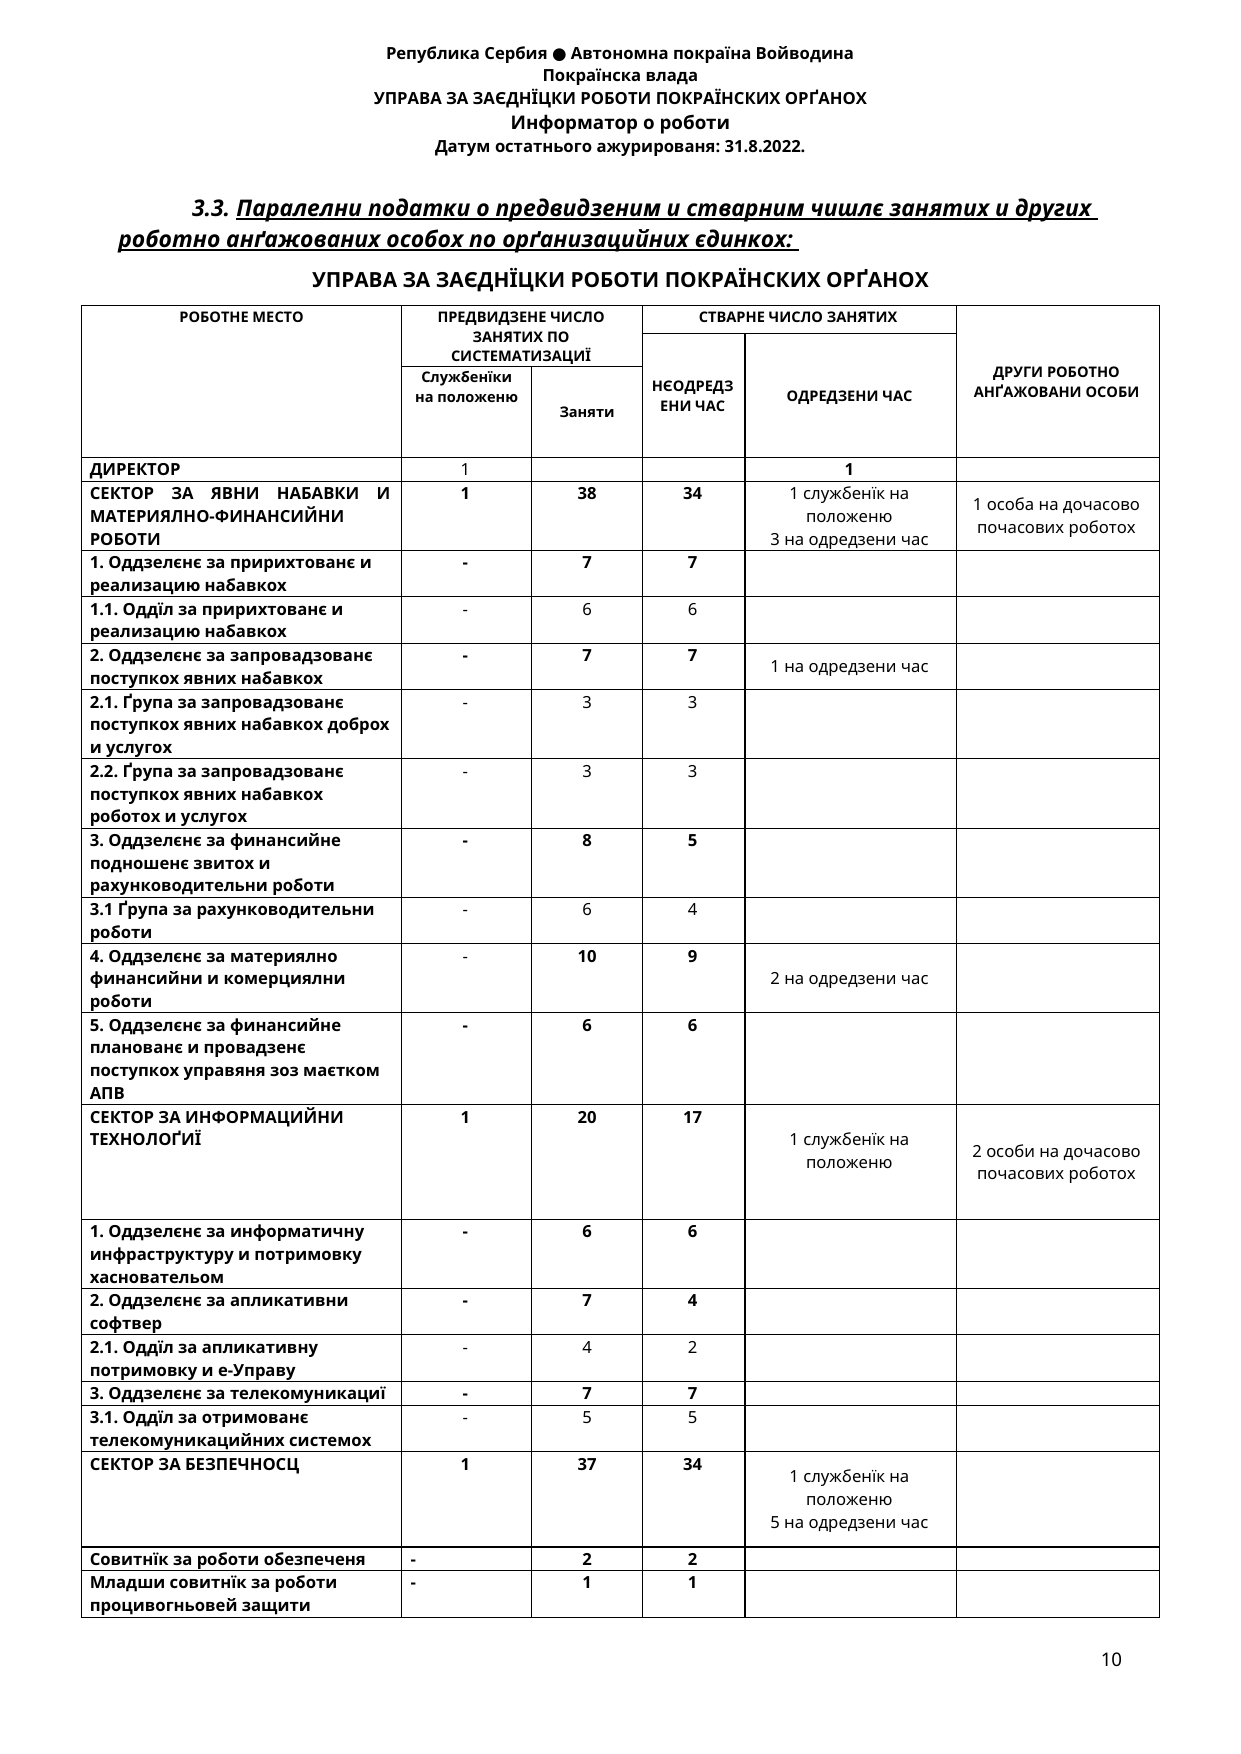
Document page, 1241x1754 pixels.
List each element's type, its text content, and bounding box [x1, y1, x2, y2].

table_cell - [402, 597, 531, 643]
table_cell 1 [532, 1571, 642, 1617]
table_cell 38 [532, 482, 642, 550]
table_cell 2 [643, 1335, 744, 1381]
table_cell 2.2. Ґрупа за запровадзованє поступкох явних набавкох роботох и услугох [82, 759, 401, 827]
table_cell 2.1. Оддїл за апликативну потримовку и е-Управу [82, 1335, 401, 1381]
table_cell 20 [532, 1105, 642, 1219]
table_cell [957, 644, 1159, 689]
table_cell ОДРЕДЗЕНИ ЧАС [746, 334, 956, 457]
table_cell 8 [532, 829, 642, 897]
table_header СТВАРНЕ ЧИСЛО ЗАНЯТИХ [643, 306, 956, 333]
table_cell Младши совитнїк за роботи процивогньовей защити [82, 1571, 401, 1617]
table_cell 1 службенїк на положеню [746, 1105, 956, 1219]
table_cell 1 [402, 1105, 531, 1219]
table_header ДРУГИ РОБОТНО АНҐАЖОВАНИ ОСОБИ [957, 306, 1159, 457]
table_cell [746, 1013, 956, 1104]
table_cell [746, 1548, 956, 1570]
table_cell 7 [643, 1382, 744, 1404]
table_cell - [402, 1220, 531, 1288]
table_cell [532, 458, 642, 481]
table_cell 7 [532, 644, 642, 689]
table_cell [957, 458, 1159, 481]
table_cell 9 [643, 944, 744, 1012]
table_cell 5 [532, 1406, 642, 1451]
table_cell 1 [643, 1571, 744, 1617]
table_cell 6 [532, 898, 642, 943]
table_cell 3. Оддзелєнє за телекомуникациї [82, 1382, 401, 1404]
table_cell - [402, 944, 531, 1012]
table_cell 1 [402, 482, 531, 550]
table_cell - [402, 644, 531, 689]
table_cell [746, 898, 956, 943]
table_cell 6 [643, 597, 744, 643]
table_cell СЕКТОР ЗА БЕЗПЕЧНОСЦ [82, 1452, 401, 1546]
table_cell - [402, 1289, 531, 1334]
table_cell [957, 759, 1159, 827]
table_cell 1 особа на дочасово почасових роботох [957, 482, 1159, 550]
table_cell НЄОДРЕДЗЕНИ ЧАС [643, 334, 744, 457]
table_cell 1 службенїк на положеню 5 на одредзени час [746, 1452, 956, 1546]
table_cell [957, 1382, 1159, 1404]
table_cell [746, 1220, 956, 1288]
table_cell [643, 458, 744, 481]
table_cell [746, 759, 956, 827]
table_cell - [402, 690, 531, 758]
table_cell 5 [643, 829, 744, 897]
table_cell [746, 1289, 956, 1334]
table_cell 5 [643, 1406, 744, 1451]
table_cell 3.1. Оддїл за отримованє телекомуникацийних системох [82, 1406, 401, 1451]
table_cell 3 [643, 690, 744, 758]
table_cell [957, 690, 1159, 758]
table_cell Совитнїк за роботи обезпеченя [82, 1548, 401, 1570]
table_cell - [402, 1382, 531, 1404]
table_cell 7 [532, 1382, 642, 1404]
table_cell 6 [532, 1013, 642, 1104]
table_cell 34 [643, 1452, 744, 1546]
table_cell 1 службенїк на положеню 3 на одредзени час [746, 482, 956, 550]
table_cell 1. Оддзелєнє за информатичну инфраструктуру и потримовку хасновательом [82, 1220, 401, 1288]
table_cell 1 [402, 458, 531, 481]
table_cell 1.1. Оддїл за пририхтованє и реализацию набавкох [82, 597, 401, 643]
table_cell 7 [643, 551, 744, 596]
table_cell СЕКТОР ЗА ЯВНИ НАБАВКИ И МАТЕРИЯЛНО-ФИНАНСИЙНИ РОБОТИ [82, 482, 401, 550]
table_cell [746, 597, 956, 643]
table_cell 7 [532, 1289, 642, 1334]
table_cell 1 на одредзени час [746, 644, 956, 689]
table_cell - [402, 829, 531, 897]
table_cell [746, 551, 956, 596]
table_cell 3 [532, 690, 642, 758]
table_cell 6 [532, 597, 642, 643]
table_cell 2 на одредзени час [746, 944, 956, 1012]
table_cell 4 [643, 1289, 744, 1334]
table_cell [957, 597, 1159, 643]
table_cell Заняти [532, 367, 642, 457]
table_cell [957, 1571, 1159, 1617]
table_cell [957, 898, 1159, 943]
table_cell 3 [643, 759, 744, 827]
table_cell 7 [643, 644, 744, 689]
table_cell [957, 1548, 1159, 1570]
table_cell 3.1 Ґрупа за рахунководительни роботи [82, 898, 401, 943]
table_cell [957, 944, 1159, 1012]
table_cell 34 [643, 482, 744, 550]
table_cell 6 [643, 1013, 744, 1104]
table_cell [957, 1452, 1159, 1546]
table_cell [746, 1406, 956, 1451]
table_cell - [402, 1013, 531, 1104]
table_cell 6 [532, 1220, 642, 1288]
table_cell 5. Оддзелєнє за финансийне планованє и провадзенє поступкох управяня зоз маєтком АПВ [82, 1013, 401, 1104]
table_cell 4. Оддзелєнє за материялно финансийни и комерциялни роботи [82, 944, 401, 1012]
table_cell - [402, 898, 531, 943]
table_cell - [402, 1548, 531, 1570]
table_cell [957, 551, 1159, 596]
text 3.3. Паралелни податки о предвидзеним и стварним чишлє занятих и других роботно анґажованих особох по орґанизацийних єдинкох: [118, 192, 1122, 254]
table_cell 2 [532, 1548, 642, 1570]
table_cell СЕКТОР ЗА ИНФОРМАЦИЙНИ ТЕХНОЛОҐИЇ [82, 1105, 401, 1219]
table_cell [957, 1289, 1159, 1334]
table_cell - [402, 1335, 531, 1381]
table_cell 1 [746, 458, 956, 481]
table_cell 4 [643, 898, 744, 943]
table_cell 1 [402, 1452, 531, 1546]
table_cell [746, 1571, 956, 1617]
table_cell [746, 1382, 956, 1404]
table_header ПРЕДВИДЗЕНЕ ЧИСЛО ЗАНЯТИХ ПО СИСТЕМАТИЗАЦИЇ [402, 306, 642, 366]
table_cell 2. Оддзелєнє за запровадзованє поступкох явних набавкох [82, 644, 401, 689]
table_cell 17 [643, 1105, 744, 1219]
table_cell 37 [532, 1452, 642, 1546]
table_cell [957, 1335, 1159, 1381]
table_cell [746, 690, 956, 758]
table_cell 3. Оддзелєнє за финансийне подношенє звитох и рахунководительни роботи [82, 829, 401, 897]
table_cell 6 [643, 1220, 744, 1288]
table_cell [957, 1220, 1159, 1288]
table_cell - [402, 551, 531, 596]
table_cell - [402, 1406, 531, 1451]
table_cell 4 [532, 1335, 642, 1381]
table_cell 10 [532, 944, 642, 1012]
table_cell [746, 829, 956, 897]
table_header РОБОТНЕ МЕСТО [82, 306, 401, 457]
table_cell 2 особи на дочасово почасових роботох [957, 1105, 1159, 1219]
table_cell 3 [532, 759, 642, 827]
table_cell [957, 1406, 1159, 1451]
table_cell [957, 829, 1159, 897]
table_cell Службенїки на положеню [402, 367, 531, 457]
table_cell - [402, 759, 531, 827]
table_cell 7 [532, 551, 642, 596]
table_cell 2. Оддзелєнє за апликативни софтвер [82, 1289, 401, 1334]
table_cell ДИРЕКТОР [82, 458, 401, 481]
table_cell 2.1. Ґрупа за запровадзованє поступкох явних набавкох доброх и услугох [82, 690, 401, 758]
table_cell 1. Оддзелєнє за пририхтованє и реализацию набавкох [82, 551, 401, 596]
table_cell - [402, 1571, 531, 1617]
table_cell [746, 1335, 956, 1381]
table_cell [957, 1013, 1159, 1104]
text УПРАВА ЗА ЗАЄДНЇЦКИ РОБОТИ ПОКРАЇНСКИХ ОРҐАНОХ [118, 266, 1122, 294]
table_cell 2 [643, 1548, 744, 1570]
